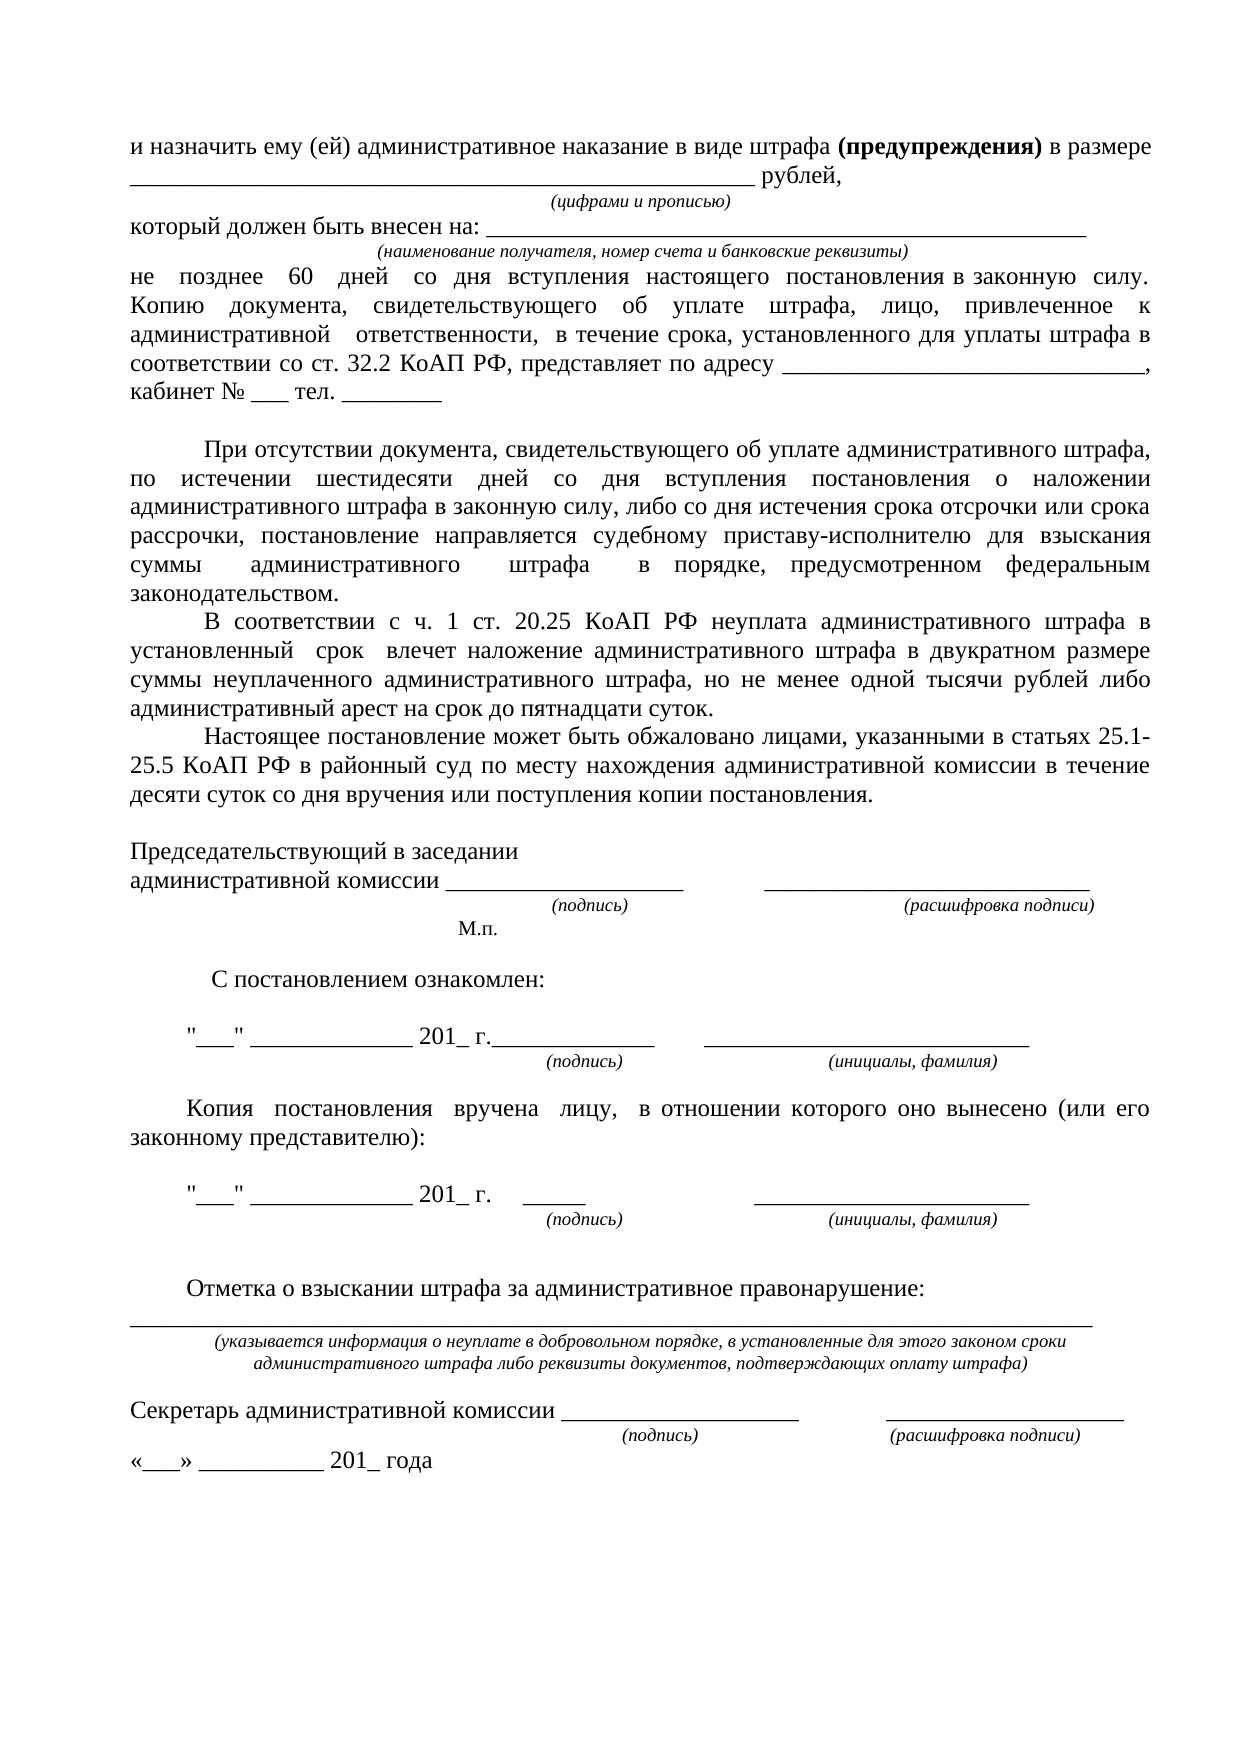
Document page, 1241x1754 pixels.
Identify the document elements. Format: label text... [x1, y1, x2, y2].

text (подпись) (инициалы, фамилия) [130, 1208, 1152, 1229]
text который должен быть внесен на: ________________________________________________ [130, 211, 1152, 240]
text М.п. [130, 916, 1152, 939]
text (указывается информация о неуплате в добровольном порядке, в установленные для этого законом сроки административного штрафа либо реквизиты документов, подтверждающих оплату штрафа) [130, 1330, 1152, 1373]
text (подпись) (инициалы, фамилия) [130, 1050, 1152, 1071]
text (цифрами и прописью) [130, 189, 1152, 211]
text Копия постановления вручена лицу, в отношении которого оно вынесено (или его законному представителю): [130, 1093, 1152, 1151]
text С постановлением ознакомлен: [130, 964, 1152, 992]
text и назначить ему (ей) административное наказание в виде штрафа (предупреждения) в размере __________________________________________________ рублей, [130, 131, 1152, 189]
text При отсутствии документа, свидетельствующего об уплате административного штрафа, по истечении шестидесяти дней со дня вступления постановления о наложении административного штрафа в законную силу, либо со дня истечения срока отсрочки или срока рассрочки, постановление направляется судебному приставу-исполнителю для взыскания суммы административного штрафа в порядке, предусмотренном федеральным законодательством. [130, 434, 1152, 606]
text В соответствии с ч. 1 ст. 20.25 КоАП РФ неуплата административного штрафа в установленный срок влечет наложение административного штрафа в двукратном размере суммы неуплаченного административного штрафа, но не менее одной тысячи рублей либо административный арест на срок до пятнадцати суток. [130, 606, 1152, 721]
text Секретарь административной комиссии ___________________ ___________________ [130, 1395, 1152, 1424]
text Настоящее постановление может быть обжаловано лицами, указанными в статьях 25.1-25.5 КоАП РФ в районный суд по месту нахождения административной комиссии в течение десяти суток со дня вручения или поступления копии постановления. [130, 721, 1152, 808]
text "___" _____________ 201_ г._____________ __________________________ [130, 1021, 1152, 1050]
text (подпись) (расшифровка подписи) [130, 894, 1152, 916]
text Отметка о взыскании штрафа за административное правонарушение: [130, 1273, 1152, 1301]
text (наименование получателя, номер счета и банковские реквизиты) [130, 240, 1152, 261]
text административной комиссии ___________________ __________________________ [130, 865, 1152, 894]
text "___" _____________ 201_ г. _____ ______________________ [130, 1179, 1152, 1208]
text Председательствующий в заседании [130, 836, 1152, 865]
text (подпись) (расшифровка подписи) [130, 1424, 1152, 1445]
text «___» __________ 201_ года [130, 1445, 1152, 1474]
text не позднее 60 дней со дня вступления настоящего постановления в законную силу. Копию документа, свидетельствующего об уплате штрафа, лицо, привлеченное к административной ответственности, в течение срока, установленного для уплаты штрафа в соответствии со ст. 32.2 КоАП РФ, представляет по адресу _____________________________, кабинет № ___ тел. ________ [130, 261, 1152, 405]
text _____________________________________________________________________________ [130, 1301, 1152, 1330]
